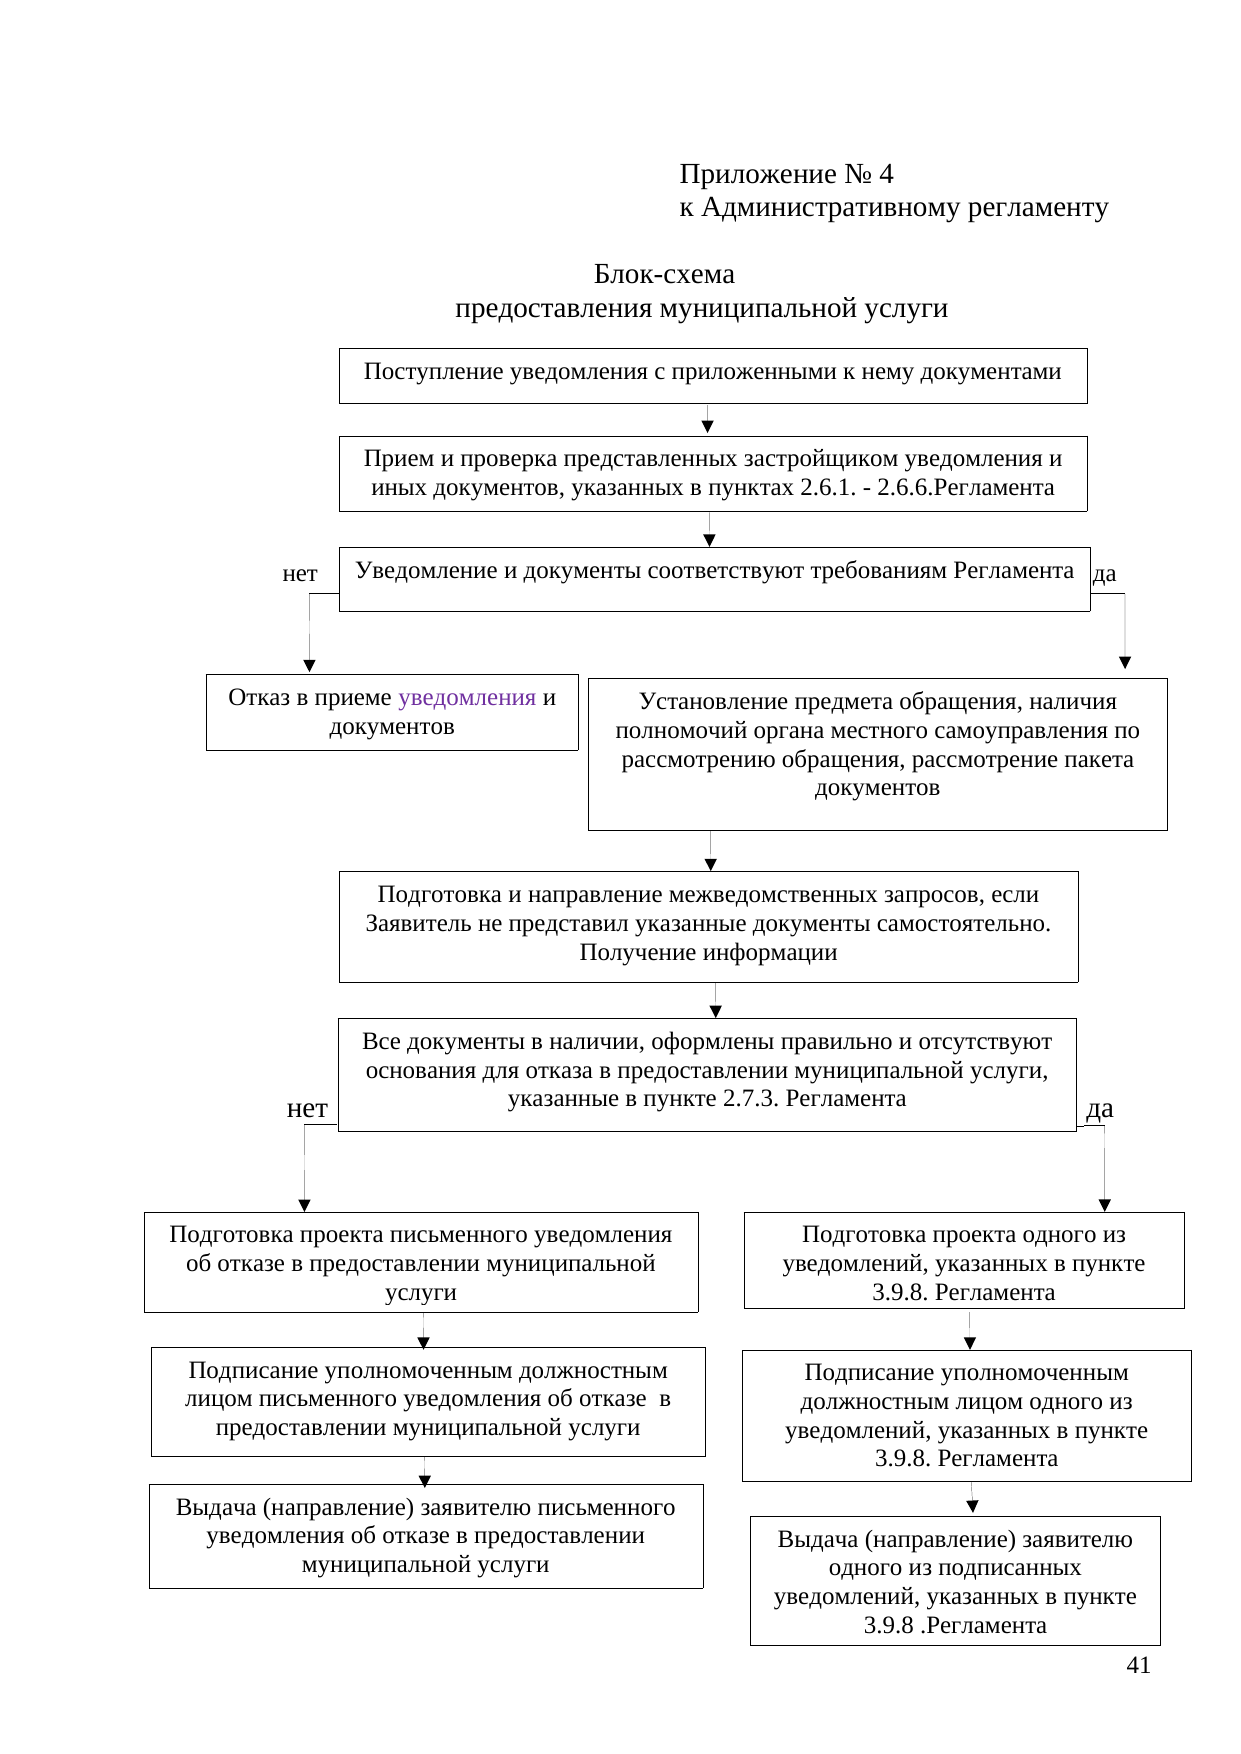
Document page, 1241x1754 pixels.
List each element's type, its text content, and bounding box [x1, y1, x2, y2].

text нет да [1077, 1090, 1152, 1124]
text нет да [251, 558, 339, 587]
text Блок-схема [177, 256, 1152, 290]
text к Административному регламенту [679, 189, 1152, 223]
text Приложение № 4 [679, 156, 1152, 189]
text нет да [1091, 558, 1152, 587]
text предоставления муниципальной услуги [177, 290, 1152, 323]
text нет да [177, 1090, 337, 1124]
